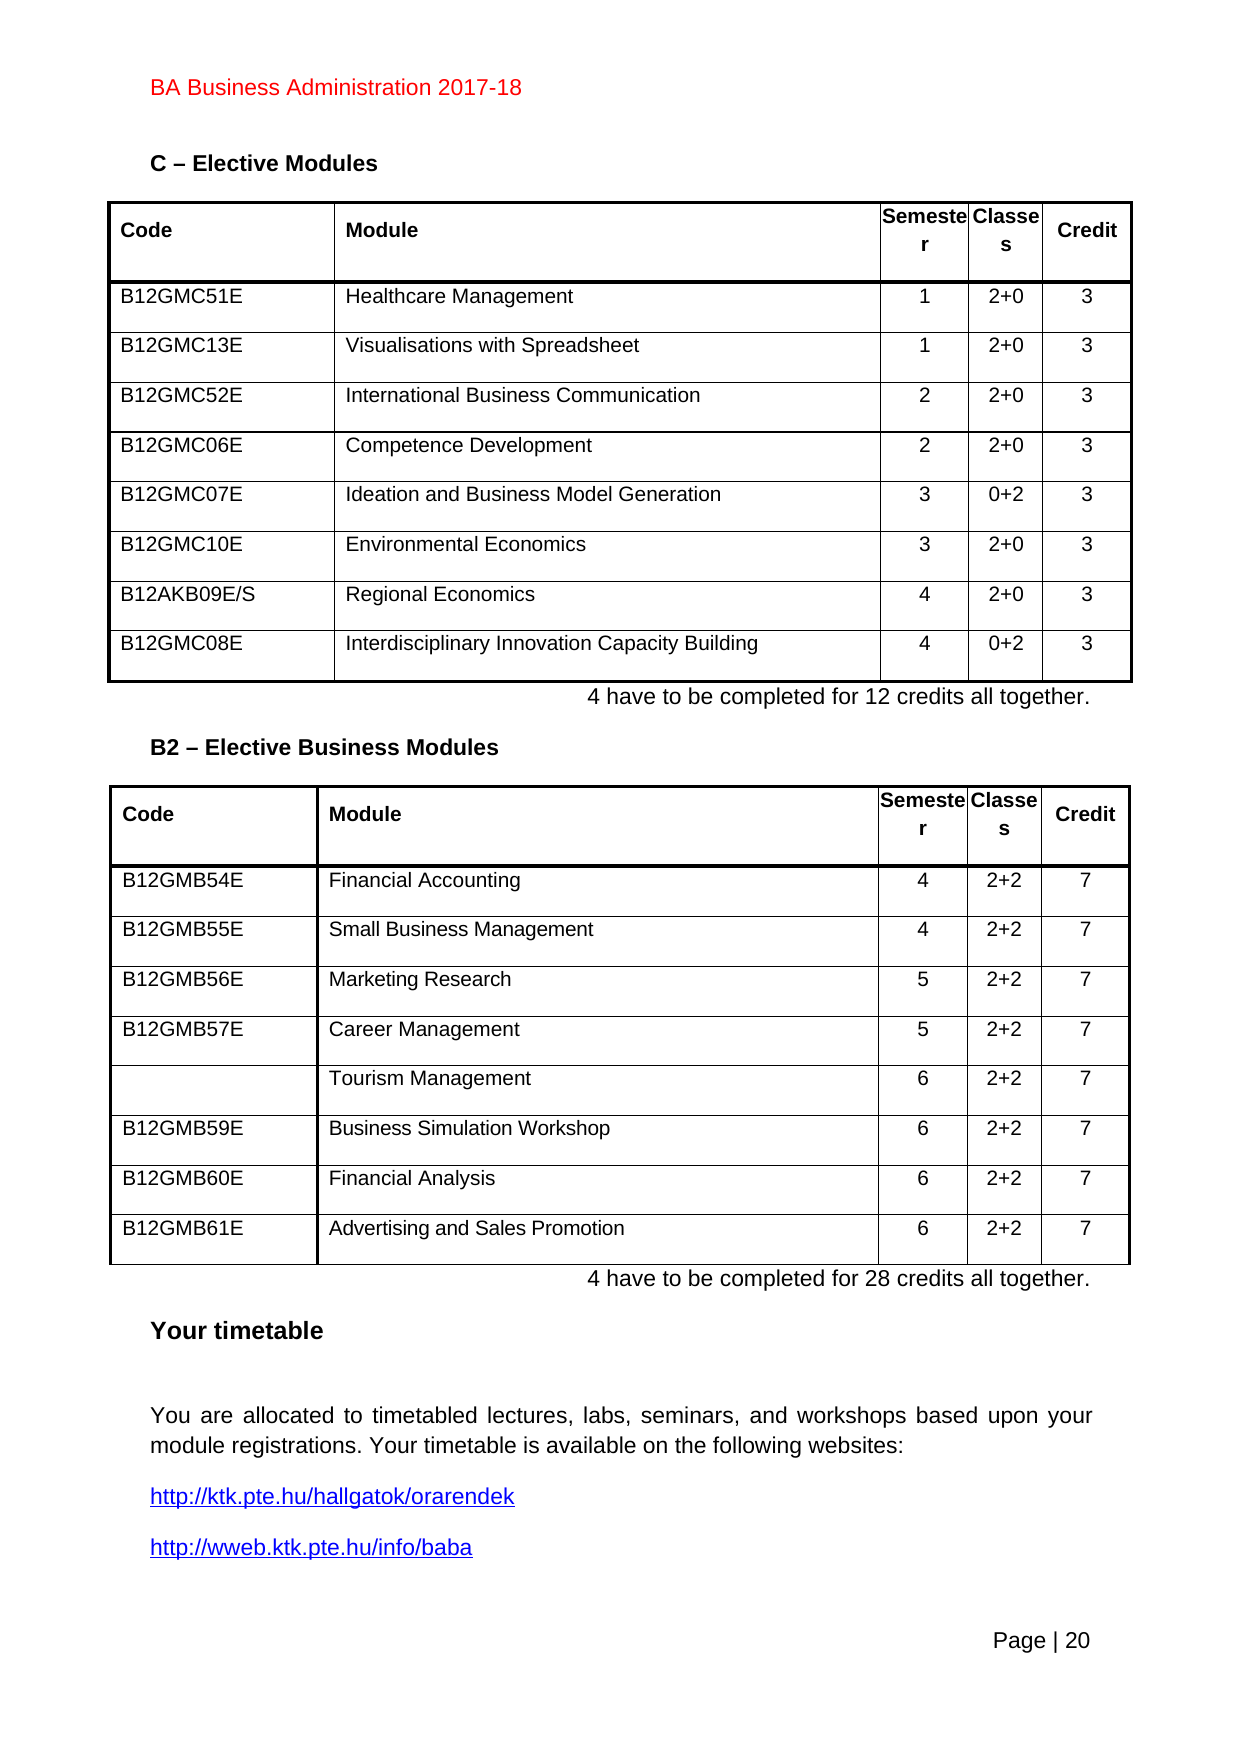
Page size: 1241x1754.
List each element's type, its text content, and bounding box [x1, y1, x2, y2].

table_cell 3 [881, 482, 968, 531]
table_header Code [112, 788, 316, 864]
table_cell B12GMB54E [112, 868, 316, 916]
table_cell B12GMB55E [112, 917, 316, 966]
table_header Credit [1043, 204, 1130, 280]
table_cell 2+0 [969, 532, 1042, 581]
text 4 have to be completed for 12 credits all together. [150, 683, 1090, 709]
table_cell 3 [1043, 333, 1130, 382]
table_cell B12GMC51E [111, 284, 334, 332]
table_cell Marketing Research [319, 967, 878, 1016]
table_cell 6 [879, 1116, 967, 1164]
table_cell B12GMC07E [111, 482, 334, 531]
table_cell 7 [1042, 1017, 1128, 1065]
table_cell B12GMB56E [112, 967, 316, 1016]
table_cell 7 [1042, 1066, 1128, 1115]
table_header Module [335, 204, 880, 280]
table_cell 5 [879, 967, 967, 1016]
table_cell 2+0 [969, 333, 1042, 382]
table_cell B12GMC10E [111, 532, 334, 581]
table_cell Competence Development [335, 433, 880, 481]
table_cell 2+2 [968, 1066, 1041, 1115]
table_cell [112, 1066, 316, 1115]
table_cell 3 [1043, 383, 1130, 431]
table_cell 2+2 [968, 868, 1041, 916]
table_header Semester [881, 204, 968, 280]
text B2 – Elective Business Modules [150, 734, 1090, 760]
table_cell B12GMC08E [111, 631, 334, 680]
table_cell B12GMB61E [112, 1215, 316, 1264]
table_cell 3 [1043, 532, 1130, 581]
table_cell 1 [881, 284, 968, 332]
subtitle Your timetable [150, 1316, 1093, 1345]
text http://wweb.ktk.pte.hu/info/baba [150, 1534, 1093, 1561]
table_cell Regional Economics [335, 582, 880, 630]
table_cell 2+2 [968, 1166, 1041, 1214]
table_cell Small Business Management [319, 917, 878, 966]
table_cell 7 [1042, 1166, 1128, 1214]
table_cell B12GMC06E [111, 433, 334, 481]
table_cell Career Management [319, 1017, 878, 1065]
table_header Classes [968, 788, 1041, 864]
table_cell B12GMB60E [112, 1166, 316, 1214]
table_cell Tourism Management [319, 1066, 878, 1115]
table_cell Environmental Economics [335, 532, 880, 581]
text C – Elective Modules [150, 150, 1090, 176]
table_cell 4 [879, 868, 967, 916]
table_cell 3 [1043, 284, 1130, 332]
table_cell Healthcare Management [335, 284, 880, 332]
table_cell B12GMB57E [112, 1017, 316, 1065]
table_cell Interdisciplinary Innovation Capacity Building [335, 631, 880, 680]
table_cell International Business Communication [335, 383, 880, 431]
table_cell 3 [1043, 582, 1130, 630]
table_cell 7 [1042, 917, 1128, 966]
table_cell 7 [1042, 1215, 1128, 1264]
table_header Credit [1042, 788, 1128, 864]
table_cell B12AKB09E/S [111, 582, 334, 630]
table_cell 0+2 [969, 482, 1042, 531]
table_cell Financial Accounting [319, 868, 878, 916]
table_cell 2 [881, 383, 968, 431]
table_cell 4 [881, 582, 968, 630]
table_cell 2+2 [968, 1215, 1041, 1264]
table_cell 1 [881, 333, 968, 382]
table_cell Financial Analysis [319, 1166, 878, 1214]
table_cell 2+0 [969, 284, 1042, 332]
table_header Classes [969, 204, 1042, 280]
table_cell 6 [879, 1066, 967, 1115]
table_cell 2+2 [968, 967, 1041, 1016]
text You are allocated to timetabled lectures, labs, seminars, and workshops based upon your module registrations. Your timetable is available on the following websites: [150, 1402, 1093, 1459]
table_cell 3 [1043, 433, 1130, 481]
table_cell 2+2 [968, 917, 1041, 966]
table_cell 2+2 [968, 1017, 1041, 1065]
table_header Module [319, 788, 878, 864]
table_cell 2+2 [968, 1116, 1041, 1164]
table_cell Ideation and Business Model Generation [335, 482, 880, 531]
table_cell 7 [1042, 967, 1128, 1016]
table_cell 3 [881, 532, 968, 581]
table_header Code [111, 204, 334, 280]
table_cell 3 [1043, 631, 1130, 680]
table_cell B12GMC13E [111, 333, 334, 382]
table_cell 7 [1042, 1116, 1128, 1164]
text http://ktk.pte.hu/hallgatok/orarendek [150, 1483, 1093, 1510]
text 4 have to be completed for 28 credits all together. [150, 1265, 1090, 1291]
table_cell Advertising and Sales Promotion [319, 1215, 878, 1264]
table_cell 6 [879, 1166, 967, 1214]
table_cell 2+0 [969, 433, 1042, 481]
table_cell 7 [1042, 868, 1128, 916]
table_cell Visualisations with Spreadsheet [335, 333, 880, 382]
table_cell Business Simulation Workshop [319, 1116, 878, 1164]
table_cell 4 [879, 917, 967, 966]
table_cell 2+0 [969, 383, 1042, 431]
table_cell 2+0 [969, 582, 1042, 630]
table_cell B12GMC52E [111, 383, 334, 431]
table_cell 3 [1043, 482, 1130, 531]
table_cell 0+2 [969, 631, 1042, 680]
table_cell 4 [881, 631, 968, 680]
table_cell 5 [879, 1017, 967, 1065]
table_header Semester [879, 788, 967, 864]
table_cell 2 [881, 433, 968, 481]
table_cell B12GMB59E [112, 1116, 316, 1164]
table_cell 6 [879, 1215, 967, 1264]
